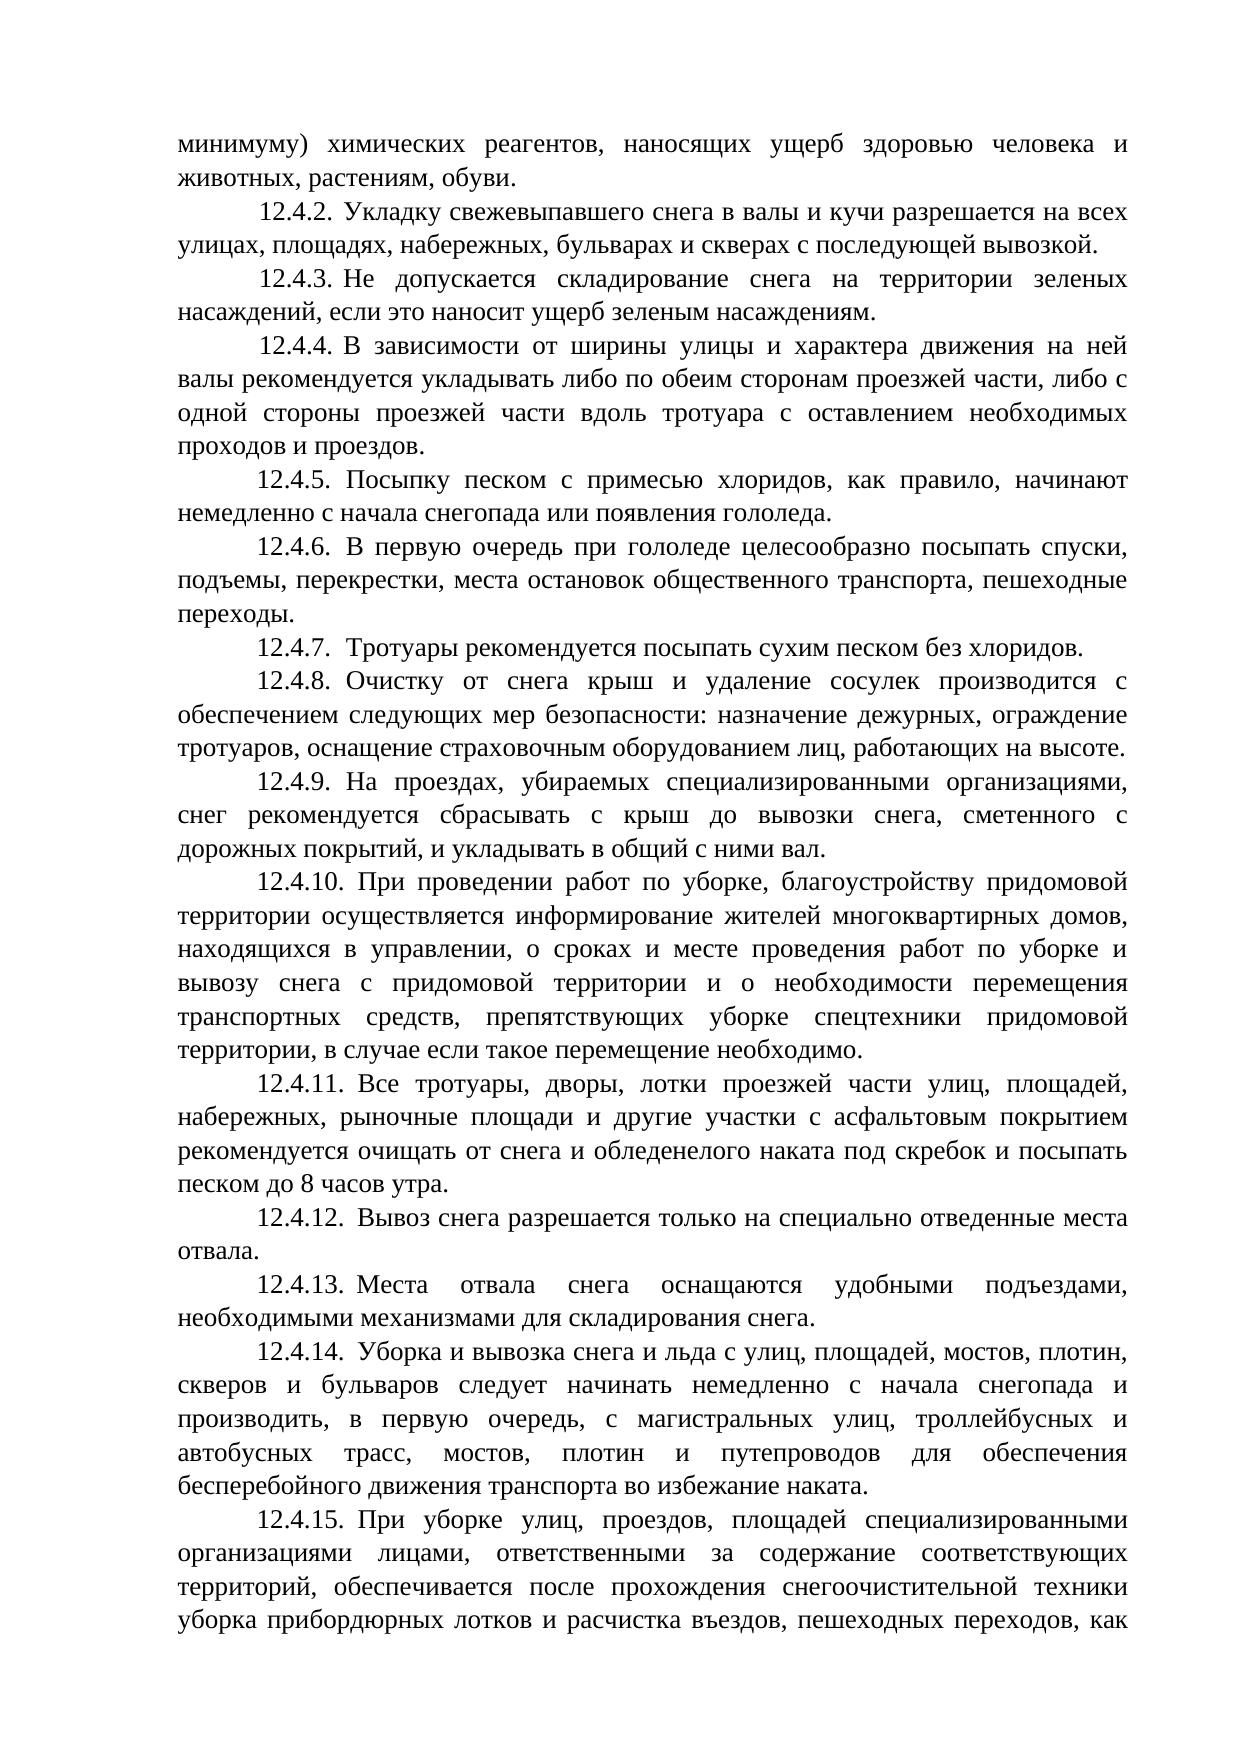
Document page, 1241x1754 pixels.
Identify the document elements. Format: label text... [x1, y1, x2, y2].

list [177, 126, 1129, 193]
list Вывоз снега разрешается только на специально отведенные места отвала. [177, 1199, 1129, 1266]
list В первую очередь при гололеде целесообразно посыпать спуски, подъемы, перекрестки, места остановок общественного транспорта, пешеходные переходы. [177, 528, 1129, 629]
list Уборка и вывозка снега и льда с улиц, площадей, мостов, плотин, скверов и бульваров следует начинать немедленно с начала снегопада и производить, в первую очередь, с магистральных улиц, троллейбусных и автобусных трасс, мостов, плотин и путепроводов для обеспечения бесперебойного движения транспорта во избежание наката. [177, 1333, 1129, 1501]
list Не допускается складирование снега на территории зеленых насаждений, если это наносит ущерб зеленым насаждениям. [177, 260, 1129, 327]
list В зависимости от ширины улицы и характера движения на ней валы рекомендуется укладывать либо по обеим сторонам проезжей части, либо с одной стороны проезжей части вдоль тротуара с оставлением необходимых проходов и проездов. [177, 327, 1129, 461]
list Тротуары рекомендуется посыпать сухим песком без хлоридов. [177, 629, 1129, 663]
list Все тротуары, дворы, лотки проезжей части улиц, площадей, набережных, рыночные площади и другие участки с асфальтовым покрытием рекомендуется очищать от снега и обледенелого наката под скребок и посыпать песком до 8 часов утра. [177, 1065, 1129, 1199]
list Очистку от снега крыш и удаление сосулек производится с обеспечением следующих мер безопасности: назначение дежурных, ограждение тротуаров, оснащение страховочным оборудованием лиц, работающих на высоте. [177, 663, 1129, 763]
list При проведении работ по уборке, благоустройству придомовой территории осуществляется информирование жителей многоквартирных домов, находящихся в управлении, о сроках и месте проведения работ по уборке и вывозу снега с придомовой территории и о необходимости перемещения транспортных средств, препятствующих уборке спецтехники придомовой территории, в случае если такое перемещение необходимо. [177, 864, 1129, 1065]
list Укладку свежевыпавшего снега в валы и кучи разрешается на всех улицах, площадях, набережных, бульварах и скверах с последующей вывозкой. [177, 193, 1129, 260]
list Посыпку песком с примесью хлоридов, как правило, начинают немедленно с начала снегопада или появления гололеда. [177, 461, 1129, 528]
list Места отвала снега оснащаются удобными подъездами, необходимыми механизмами для складирования снега. [177, 1266, 1129, 1333]
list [177, 1501, 1129, 1635]
list На проездах, убираемых специализированными организациями, снег рекомендуется сбрасывать с крыш до вывозки снега, сметенного с дорожных покрытий, и укладывать в общий с ними вал. [177, 763, 1129, 864]
